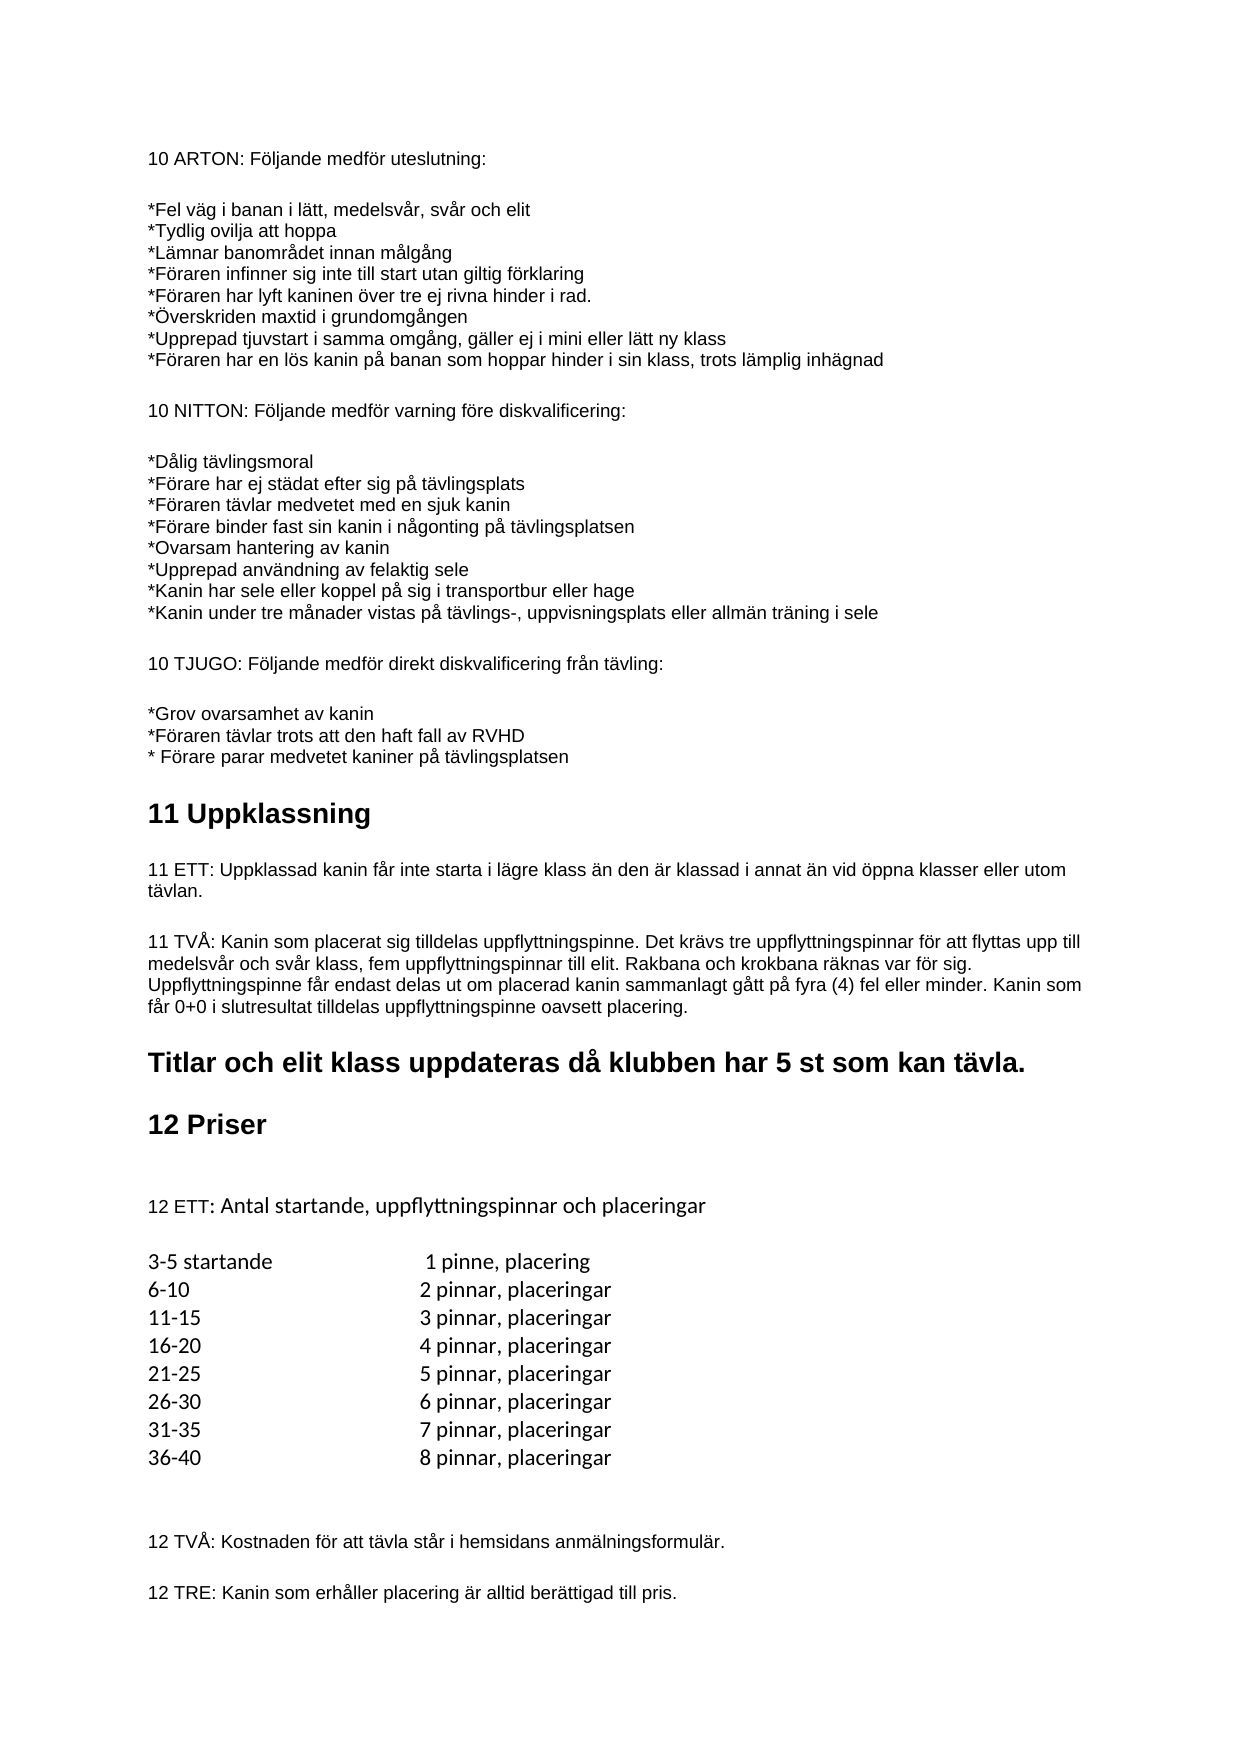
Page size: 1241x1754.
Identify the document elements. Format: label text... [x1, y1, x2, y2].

text *Fel väg i banan i lätt, medelsvår, svår och elit *Tydlig ovilja att hoppa *Lämnar banområdet innan målgång *Föraren infinner sig inte till start utan giltig förklaring *Föraren har lyft kaninen över tre ej rivna hinder i rad. *Överskriden maxtid i grundomgången *Upprepad tjuvstart i samma omgång, gäller ej i mini eller lätt ny klass *Föraren har en lös kanin på banan som hoppar hinder i sin klass, trots lämplig inhägnad [148, 198, 1093, 371]
text 10 NITTON: Följande medför varning före diskvalificering: [148, 400, 1093, 422]
text Titlar och elit klass uppdateras då klubben har 5 st som kan tävla. [148, 1046, 1093, 1079]
text 12 TVÅ: Kostnaden för att tävla står i hemsidans anmälningsformulär. [148, 1531, 1093, 1552]
text 12 TRE: Kanin som erhåller placering är alltid berättigad till pris. [148, 1582, 1093, 1603]
text 10 ARTON: Följande medför uteslutning: [148, 148, 1093, 169]
text 16-20 4 pinnar, placeringar [148, 1331, 1093, 1359]
text 12 Priser [148, 1108, 1093, 1140]
text 3-5 startande 1 pinne, placering [148, 1247, 1093, 1275]
text 11 Uppklassning [148, 797, 1093, 829]
text 11 TVÅ: Kanin som placerat sig tilldelas uppflyttningspinne. Det krävs tre uppflyttningspinnar för att flyttas upp till medelsvår och svår klass, fem uppflyttningspinnar till elit. Rakbana och krokbana räknas var för sig. Uppflyttningspinne får endast delas ut om placerad kanin sammanlagt gått på fyra (4) fel eller minder. Kanin som får 0+0 i slutresultat tilldelas uppflyttningspinne oavsett placering. [148, 931, 1093, 1017]
text 31-35 7 pinnar, placeringar [148, 1415, 1093, 1443]
text *Dålig tävlingsmoral *Förare har ej städat efter sig på tävlingsplats *Föraren tävlar medvetet med en sjuk kanin *Förare binder fast sin kanin i någonting på tävlingsplatsen *Ovarsam hantering av kanin *Upprepad användning av felaktig sele *Kanin har sele eller koppel på sig i transportbur eller hage *Kanin under tre månader vistas på tävlings-, uppvisningsplats eller allmän träning i sele [148, 451, 1093, 623]
text *Grov ovarsamhet av kanin *Föraren tävlar trots att den haft fall av RVHD * Förare parar medvetet kaniner på tävlingsplatsen [148, 703, 1093, 768]
text 26-30 6 pinnar, placeringar [148, 1387, 1093, 1415]
text 12 ETT: Antal startande, uppflyttningspinnar och placeringar [148, 1191, 1093, 1219]
text 11-15 3 pinnar, placeringar [148, 1303, 1093, 1331]
text 21-25 5 pinnar, placeringar [148, 1359, 1093, 1387]
text 6-10 2 pinnar, placeringar [148, 1275, 1093, 1303]
text 36-40 8 pinnar, placeringar [148, 1443, 1093, 1502]
text 11 ETT: Uppklassad kanin får inte starta i lägre klass än den är klassad i annat än vid öppna klasser eller utom tävlan. [148, 858, 1093, 902]
text 10 TJUGO: Följande medför direkt diskvalificering från tävling: [148, 652, 1093, 674]
